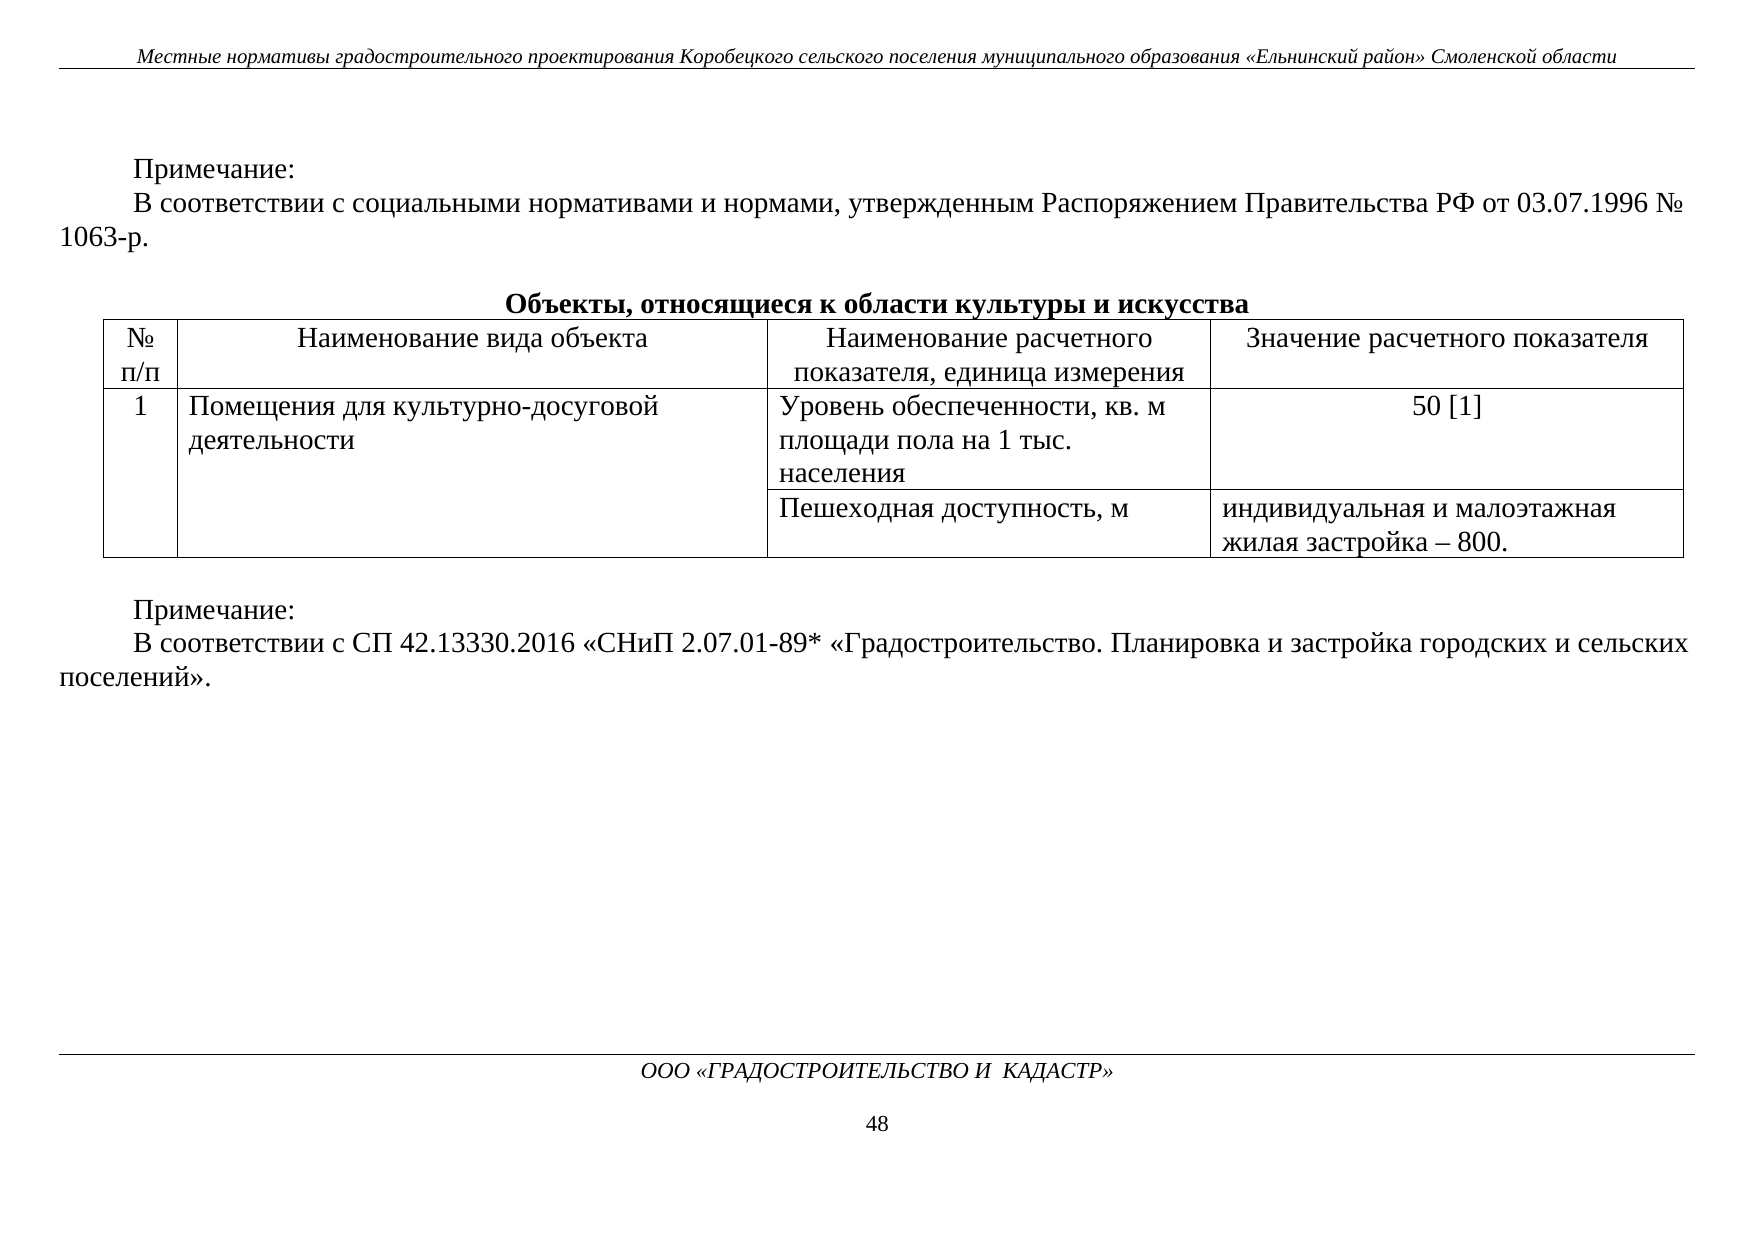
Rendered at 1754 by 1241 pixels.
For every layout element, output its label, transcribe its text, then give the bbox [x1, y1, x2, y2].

table_cell индивидуальная и малоэтажная жилая застройка – 800. [1211, 490, 1683, 557]
text В соответствии с социальными нормативами и нормами, утвержденным Распоряжением Правительства РФ от 03.07.1996 № 1063-р. [59, 185, 1695, 252]
table_cell Помещения для культурно-досуговой деятельности [178, 389, 767, 557]
text В соответствии с СП 42.13330.2016 «СНиП 2.07.01-89* «Градостроительство. Планировка и застройка городских и сельских поселений». [59, 625, 1695, 692]
table_cell Уровень обеспеченности, кв. м площади пола на 1 тыс. населения [768, 389, 1210, 489]
table_header Значение расчетного показателя [1211, 320, 1683, 387]
table_header № п/п [104, 320, 177, 387]
subtitle Объекты, относящиеся к области культуры и искусства [59, 286, 1695, 319]
text Примечание: [59, 592, 1695, 625]
table_header Наименование вида объекта [178, 320, 767, 387]
text Примечание: [59, 152, 1695, 185]
table_cell Пешеходная доступность, м [768, 490, 1210, 557]
table_cell 50 [1] [1211, 389, 1683, 489]
table_cell 1 [104, 389, 177, 557]
table_header Наименование расчетного показателя, единица измерения [768, 320, 1210, 387]
